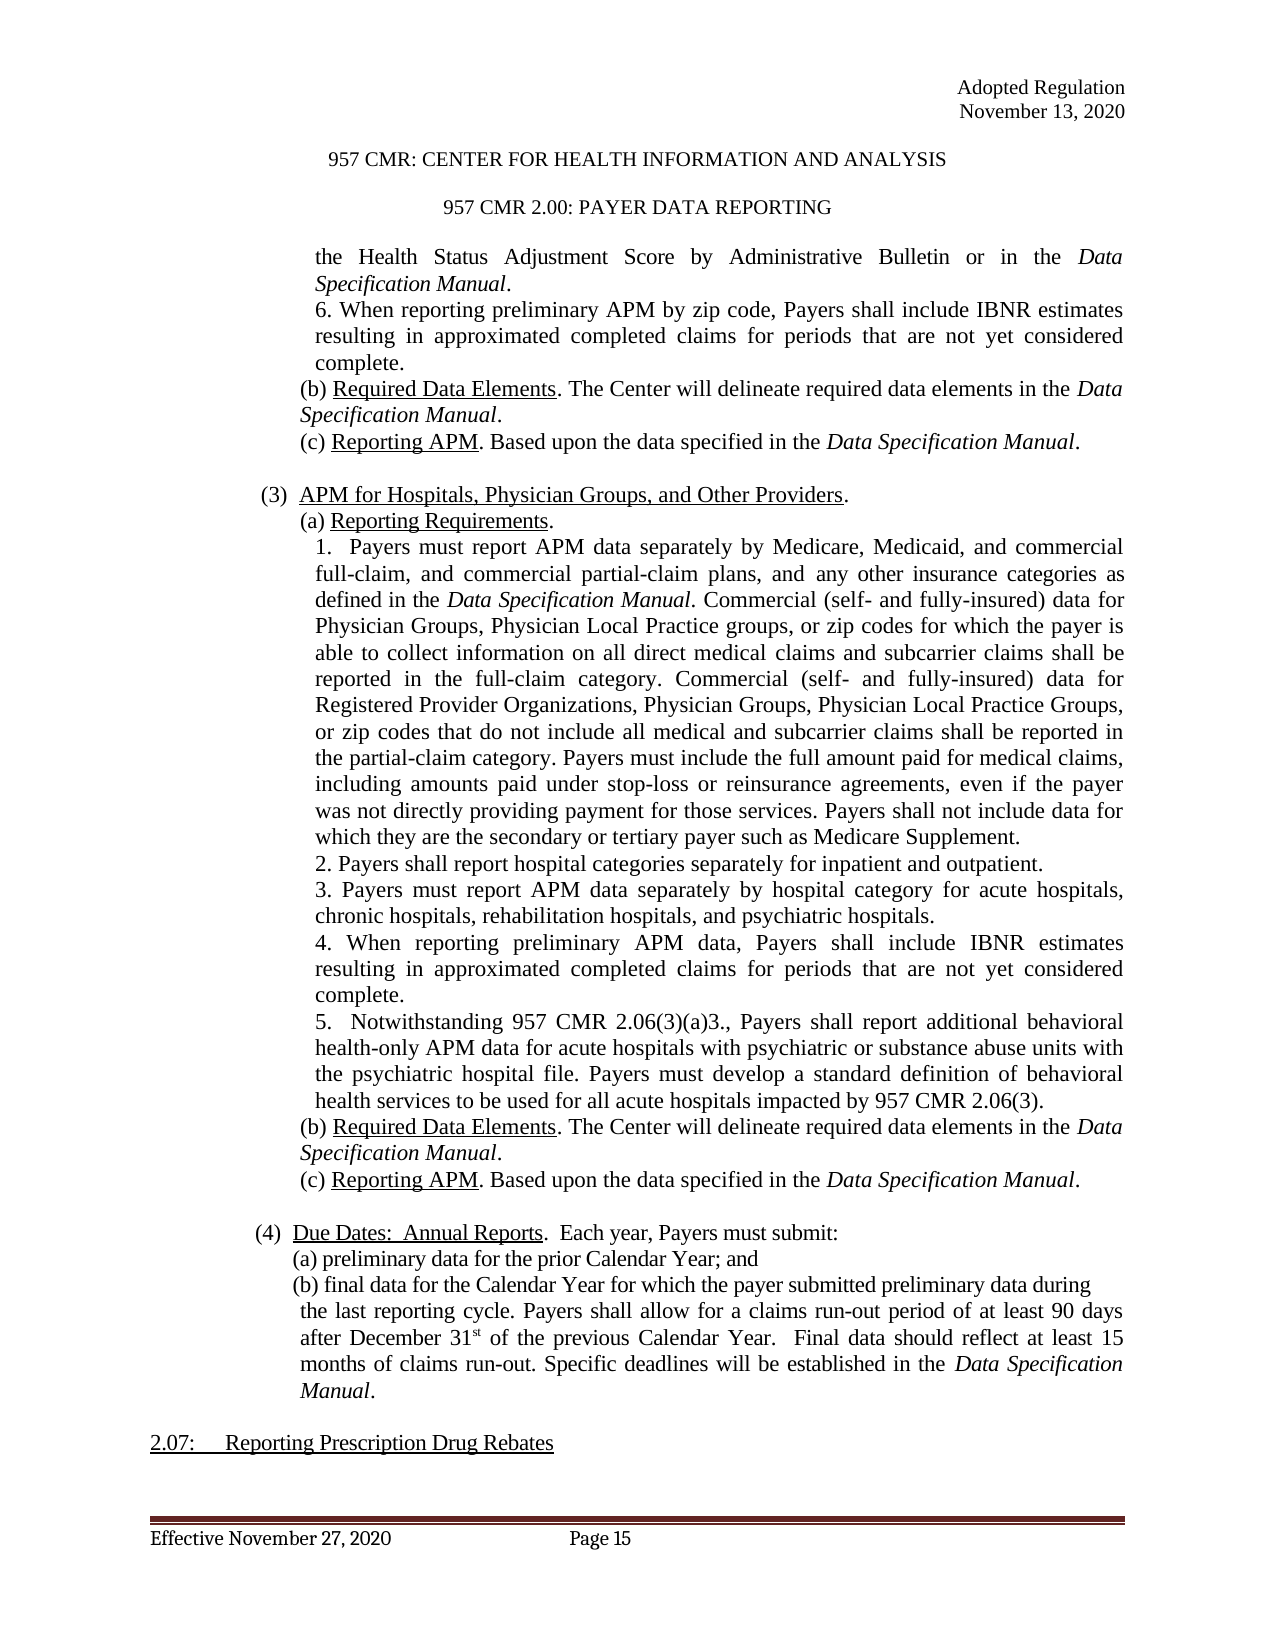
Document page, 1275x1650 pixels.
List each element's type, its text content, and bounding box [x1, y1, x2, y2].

text 2. Payers shall report hospital categories separately for inpatient and outpatient. [240, 849, 1125, 876]
text 6. When reporting preliminary APM by zip code, Payers shall include IBNR estimates resulting in approximated completed claims for periods that are not yet considered complete. [315, 296, 1125, 375]
text (a) Reporting Requirements. [300, 507, 1125, 533]
list 3. Payers must report APM data separately by hospital category for acute hospitals, chronic hospitals, rehabilitation hospitals, and psychiatric hospitals. [315, 876, 1125, 929]
text (b) final data for the Calendar Year for which the payer submitted preliminary data during [225, 1271, 1125, 1298]
text (4) Due Dates: Annual Reports. Each year, Payers must submit: [255, 1218, 1125, 1245]
text the last reporting cycle. Payers shall allow for a claims run-out period of at least 90 days after December 31st of the previous Calendar Year. Final data should reflect at least 15 months of claims run-out. Specific deadlines will be established in the Data Specification Manual. [300, 1298, 1125, 1403]
text (3) APM for Hospitals, Physician Groups, and Other Providers. [255, 481, 1125, 507]
text 4. When reporting preliminary APM data, Payers shall include IBNR estimates resulting in approximated completed claims for periods that are not yet considered complete. [315, 929, 1125, 1008]
text (b) Required Data Elements. The Center will delineate required data elements in the Data Specification Manual. [300, 375, 1125, 428]
text (c) Reporting APM. Based upon the data specified in the Data Specification Manual. [300, 428, 1125, 454]
text (b) Required Data Elements. The Center will delineate required data elements in the Data Specification Manual. [300, 1113, 1125, 1166]
text (c) Reporting APM. Based upon the data specified in the Data Specification Manual. [225, 1166, 1125, 1192]
text 5. Notwithstanding 957 CMR 2.06(3)(a)3., Payers shall report additional behavioral health-only APM data for acute hospitals with psychiatric or substance abuse units with the psychiatric hospital file. Payers must develop a standard definition of behavioral health services to be used for all acute hospitals impacted by 957 CMR 2.06(3). [315, 1008, 1125, 1113]
text (a) preliminary data for the prior Calendar Year; and [217, 1245, 1125, 1271]
text 2.07: Reporting Prescription Drug Rebates [150, 1429, 1125, 1456]
list 1. Payers must report APM data separately by Medicare, Medicaid, and commercial full-claim, and commercial partial-claim plans, and any other insurance categories as defined in the Data Specification Manual. Commercial (self- and fully-insured) data for Physician Groups, Physician Local Practice groups, or zip codes for which the payer is able to collect information on all direct medical claims and subcarrier claims shall be reported in the full-claim category. Commercial (self- and fully-insured) data for Registered Provider Organizations, Physician Groups, Physician Local Practice Groups, or zip codes that do not include all medical and subcarrier claims shall be reported in the partial-claim category. Payers must include the full amount paid for medical claims, including amounts paid under stop-loss or reinsurance agreements, even if the payer was not directly providing payment for those services. Payers shall not include data for which they are the secondary or tertiary payer such as Medicare Supplement. [315, 533, 1125, 849]
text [315, 243, 1125, 296]
